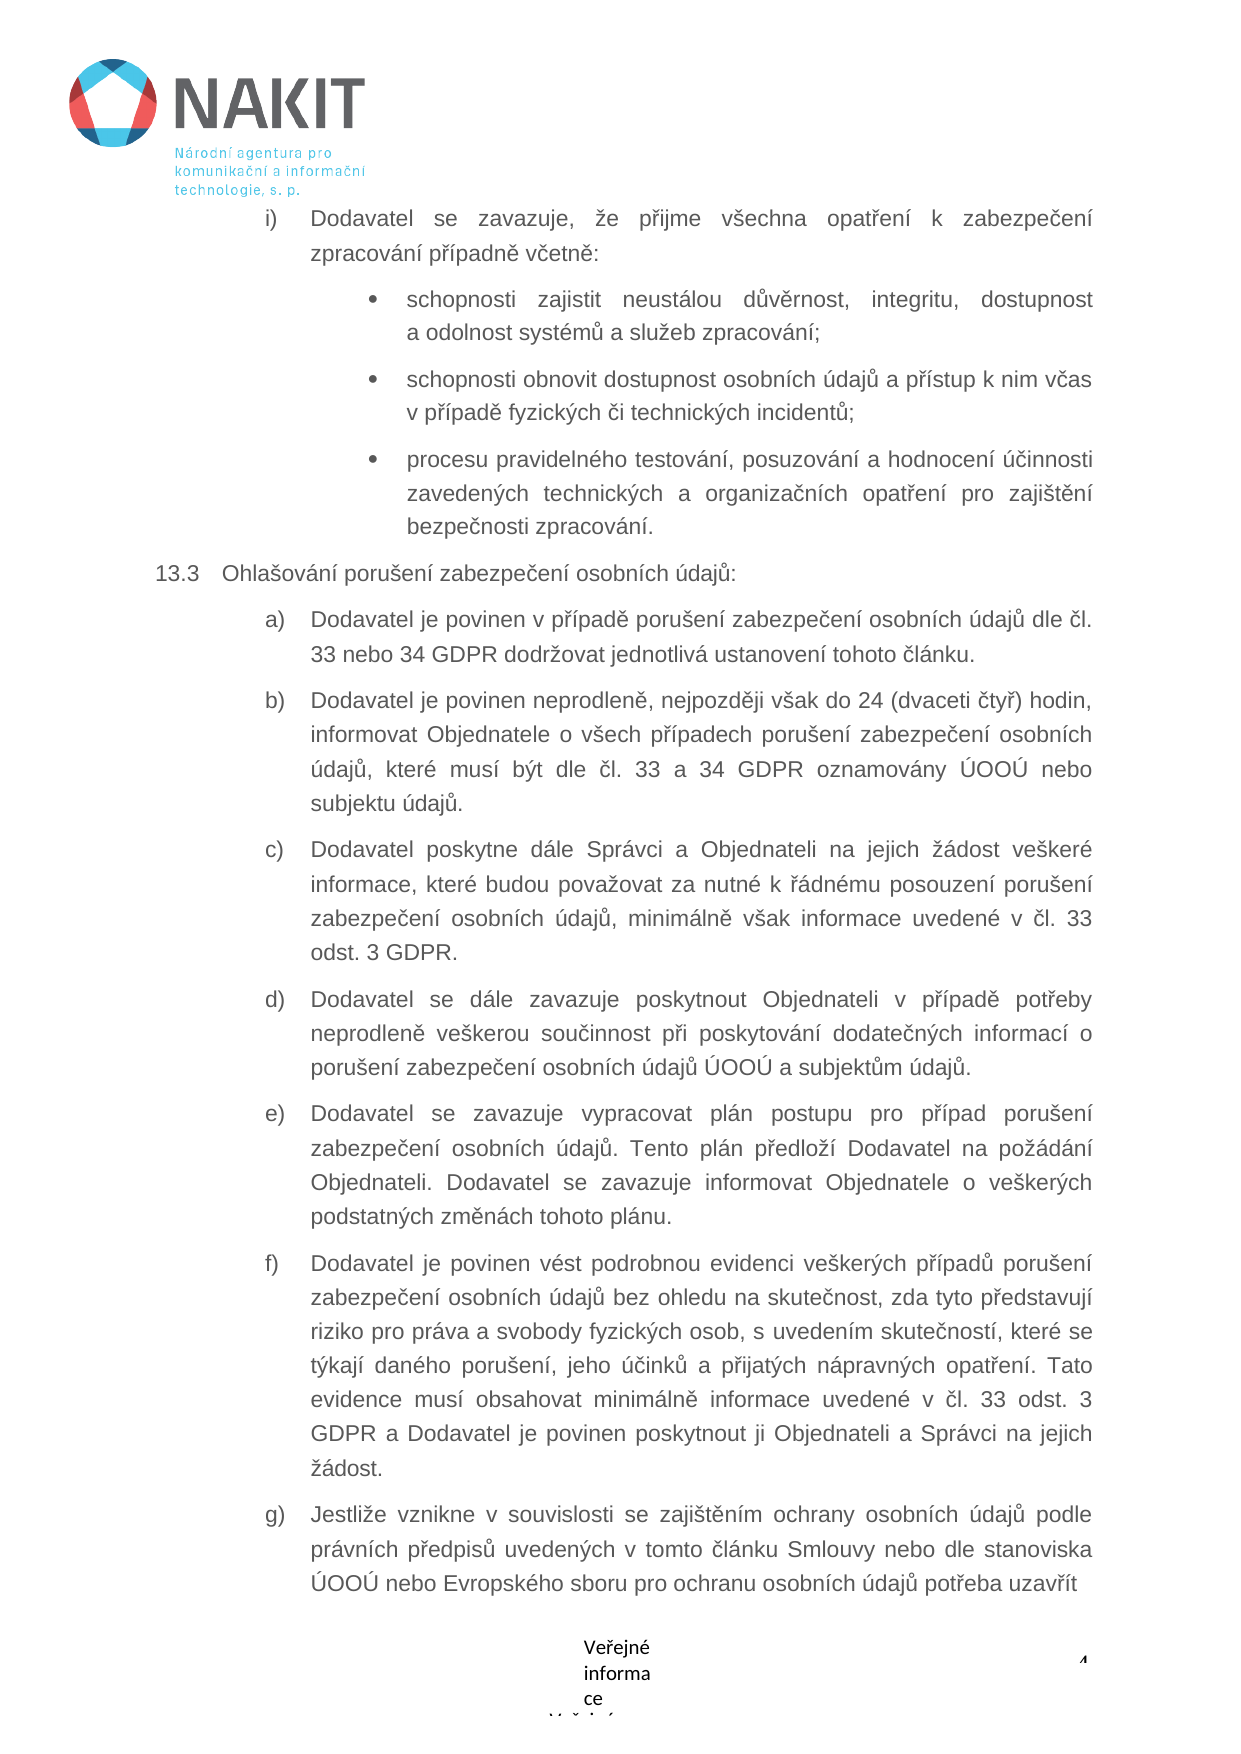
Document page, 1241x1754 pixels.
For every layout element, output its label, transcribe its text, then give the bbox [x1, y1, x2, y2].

list Dodavatel se zavazuje vypracovat plán postupu pro případ porušení zabezpečení osobních údajů. Tento plán předloží Dodavatel na požádání Objednateli. Dodavatel se zavazuje informovat Objednatele o veškerých podstatných změnách tohoto plánu. [265, 1100, 1093, 1229]
list Dodavatel poskytne dále Správci a Objednateli na jejich žádost veškeré informace, které budou považovat za nutné k řádnému posouzení porušení zabezpečení osobních údajů, minimálně však informace uvedené v čl. 33 odst. 3 GDPR. [265, 836, 1093, 965]
list Dodavatel je povinen vést podrobnou evidenci veškerých případů porušení zabezpečení osobních údajů bez ohledu na skutečnost, zda tyto představují riziko pro práva a svobody fyzických osob, s uvedením skutečností, které se týkají daného porušení, jeho účinků a přijatých nápravných opatření. Tato evidence musí obsahovat minimálně informace uvedené v čl. 33 odst. 3 GDPR a Dodavatel je povinen poskytnout ji Objednateli a Správci na jejich žádost. [265, 1249, 1093, 1481]
list Ohlašování porušení zabezpečení osobních údajů: [155, 559, 1209, 586]
picture [69, 59, 365, 197]
list Dodavatel se zavazuje, že přijme všechna opatření k zabezpečení zpracování případně včetně: [265, 205, 1093, 266]
list Dodavatel je povinen neprodleně, nejpozději však do 24 (dvaceti čtyř) hodin, informovat Objednatele o všech případech porušení zabezpečení osobních údajů, které musí být dle čl. 33 a 34 GDPR oznamovány ÚOOÚ nebo subjektu údajů. [265, 687, 1093, 816]
list Dodavatel se dále zavazuje poskytnout Objednateli v případě potřeby neprodleně veškerou součinnost při poskytování dodatečných informací o porušení zabezpečení osobních údajů ÚOOÚ a subjektům údajů. [265, 986, 1093, 1080]
list schopnosti obnovit dostupnost osobních údajů a přístup k nim včas v případě fyzických či technických incidentů; [369, 366, 1093, 426]
list schopnosti zajistit neustálou důvěrnost, integritu, dostupnost a odolnost systémů a služeb zpracování; [369, 286, 1093, 346]
list Jestliže vznikne v souvislosti se zajištěním ochrany osobních údajů podle právních předpisů uvedených v tomto článku Smlouvy nebo dle stanoviska ÚOOÚ nebo Evropského sboru pro ochranu osobních údajů potřeba uzavřít [265, 1501, 1093, 1596]
list Dodavatel je povinen v případě porušení zabezpečení osobních údajů dle čl. 33 nebo 34 GDPR dodržovat jednotlivá ustanovení tohoto článku. [265, 606, 1093, 667]
list procesu pravidelného testování, posuzování a hodnocení účinnosti zavedených technických a organizačních opatření pro zajištění bezpečnosti zpracování. [369, 446, 1093, 540]
